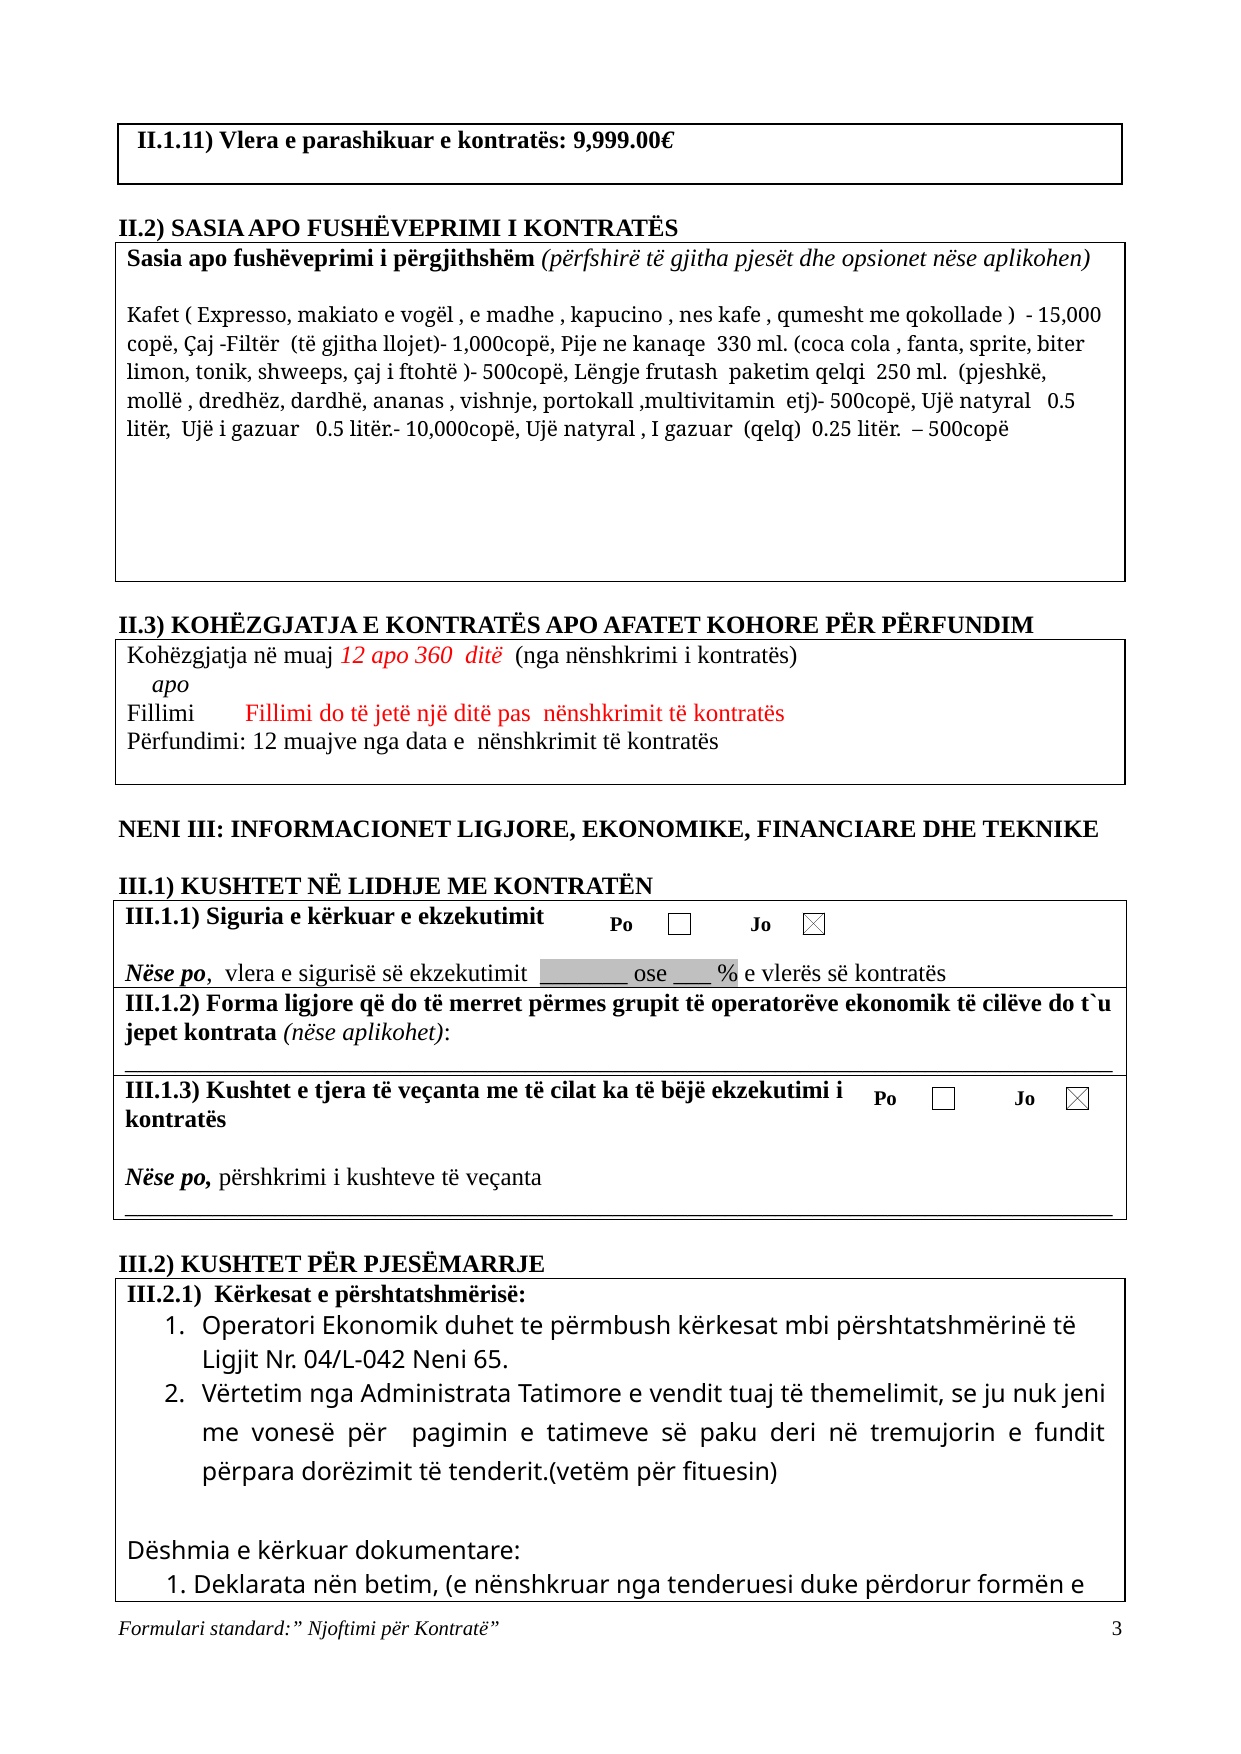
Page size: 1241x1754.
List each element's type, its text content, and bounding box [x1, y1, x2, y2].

table_cell III.1.3) Kushtet e tjera të veçanta me të cilat ka të bëjë ekzekutimi i kontratës Nëse po, përshkrimi i kushteve të veçanta _______________________________________________________________________________ [114, 1076, 1126, 1219]
table_header Kohëzgjatja në muaj 12 apo 360 ditë (nga nënshkrimi i kontratës) apo Fillimi Fillimi do të jetë një ditë pas nënshkrimit të kontratës Përfundimi: 12 muajve nga data e nënshkrimit të kontratës [116, 640, 1124, 784]
table_header III.1.1) Siguria e kërkuar e ekzekutimit Nëse po, vlera e sigurisë së ekzekutimit _______ ose ___ % e vlerës së kontratës [114, 901, 1126, 987]
text III.1) KUSHTET NË LIDHJE ME KONTRATËN [118, 871, 1122, 900]
text III.2) KUSHTET PËR PJESËMARRJE [118, 1249, 1122, 1278]
table_cell III.1.2) Forma ligjore që do të merret përmes grupit të operatorëve ekonomik të cilëve do t`u jepet kontrata (nëse aplikohet): _______________________________________________________________________________ [114, 988, 1126, 1074]
text NENI III: INFORMACIONET LIGJORE, EKONOMIKE, FINANCIARE DHE TEKNIKE [118, 814, 1122, 842]
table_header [116, 1279, 1124, 1601]
text II.3) KOHËZGJATJA E KONTRATËS APO AFATET KOHORE PËR PËRFUNDIM [118, 610, 1122, 639]
table_header Sasia apo fushëveprimi i përgjithshëm (përfshirë të gjitha pjesët dhe opsionet nëse aplikohen) Kafet ( Expresso, makiato e vogël , e madhe , kapucino , nes kafe , qumesht me qokollade ) - 15,000 copë, Çaj -Filtër (të gjitha llojet)- 1,000copë, Pije ne kanaqe 330 ml. (coca cola , fanta, sprite, biter limon, tonik, shweeps, çaj i ftohtë )- 500copë, Lëngje frutash paketim qelqi 250 ml. (pjeshkë, mollë , dredhëz, dardhë, ananas , vishnje, portokall ,multivitamin etj)- 500copë, Ujë natyral 0.5 litër, Ujë i gazuar 0.5 litër.- 10,000copë, Ujë natyral , I gazuar (qelq) 0.25 litër. – 500copë [116, 243, 1124, 581]
table_cell II.1.11) Vlera e parashikuar e kontratës: 9,999.00€ [119, 125, 1121, 183]
text II.2) SASIA APO FUSHËVEPRIMI I KONTRATËS [118, 213, 1122, 242]
